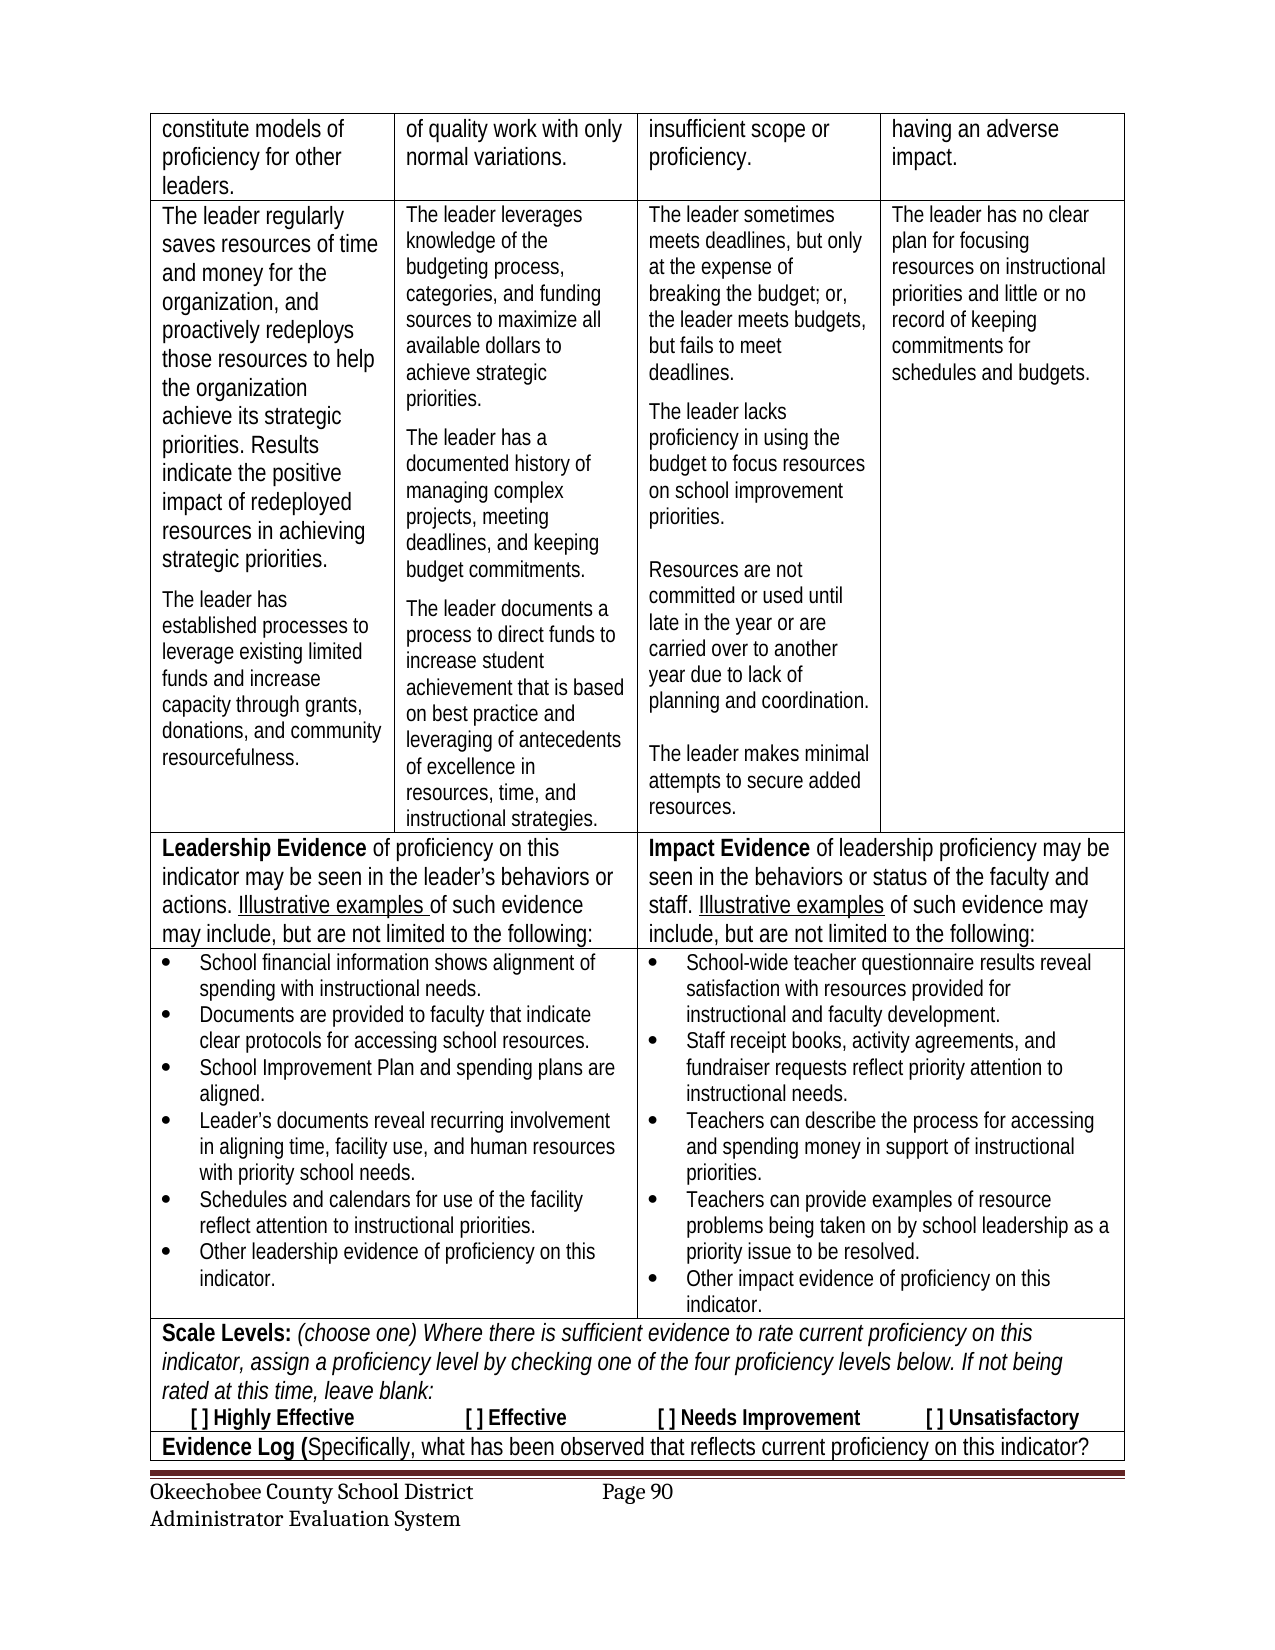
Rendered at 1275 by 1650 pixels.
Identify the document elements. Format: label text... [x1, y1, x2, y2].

table_cell [ ] Needs Improvement [638, 1404, 880, 1431]
table_cell The leader leverages knowledge of the budgeting process, categories, and funding sources to maximize all available dollars to achieve strategic priorities. The leader has a documented history of managing complex projects, meeting deadlines, and keeping budget commitments. The leader documents a process to direct funds to increase student achievement that is based on best practice and leveraging of antecedents of excellence in resources, time, and instructional strategies. [395, 201, 637, 832]
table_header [881, 114, 1124, 199]
table_cell The leader regularly saves resources of time and money for the organization, and proactively redeploys those resources to help the organization achieve its strategic priorities. Results indicate the positive impact of redeployed resources in achieving strategic priorities. The leader has established processes to leverage existing limited funds and increase capacity through grants, donations, and community resourcefulness. [151, 201, 394, 832]
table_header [395, 114, 637, 199]
table_cell Leadership Evidence of proficiency on this indicator may be seen in the leader’s behaviors or actions. Illustrative examples of such evidence may include, but are not limited to the following: [151, 833, 637, 947]
table_cell [ ] Unsatisfactory [880, 1404, 1124, 1431]
table_cell [ ] Effective [395, 1404, 637, 1431]
table_cell School-wide teacher questionnaire results reveal satisfaction with resources provided for instructional and faculty development. Staff receipt books, activity agreements, and fundraiser requests reflect priority attention to instructional needs. Teachers can describe the process for accessing and spending money in support of instructional priorities. Teachers can provide examples of resource problems being taken on by school leadership as a priority issue to be resolved. Other impact evidence of proficiency on this indicator. [638, 949, 1124, 1317]
table_cell [ ] Highly Effective [151, 1404, 394, 1431]
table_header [151, 114, 394, 199]
table_cell The leader sometimes meets deadlines, but only at the expense of breaking the budget; or, the leader meets budgets, but fails to meet deadlines. The leader lacks proficiency in using the budget to focus resources on school improvement priorities. Resources are not committed or used until late in the year or are carried over to another year due to lack of planning and coordination. The leader makes minimal attempts to secure added resources. [638, 201, 880, 832]
table_cell The leader has no clear plan for focusing resources on instructional priorities and little or no record of keeping commitments for schedules and budgets. [881, 201, 1124, 832]
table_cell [151, 1432, 1124, 1460]
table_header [638, 114, 880, 199]
table_cell Scale Levels: (choose one) Where there is sufficient evidence to rate current proficiency on this indicator, assign a proficiency level by checking one of the four proficiency levels below. If not being rated at this time, leave blank: [151, 1319, 1124, 1404]
table_cell Impact Evidence of leadership proficiency may be seen in the behaviors or status of the faculty and staff. Illustrative examples of such evidence may include, but are not limited to the following: [638, 833, 1124, 947]
table_cell School financial information shows alignment of spending with instructional needs. Documents are provided to faculty that indicate clear protocols for accessing school resources. School Improvement Plan and spending plans are aligned. Leader’s documents reveal recurring involvement in aligning time, facility use, and human resources with priority school needs. Schedules and calendars for use of the facility reflect attention to instructional priorities. Other leadership evidence of proficiency on this indicator. [151, 949, 637, 1317]
